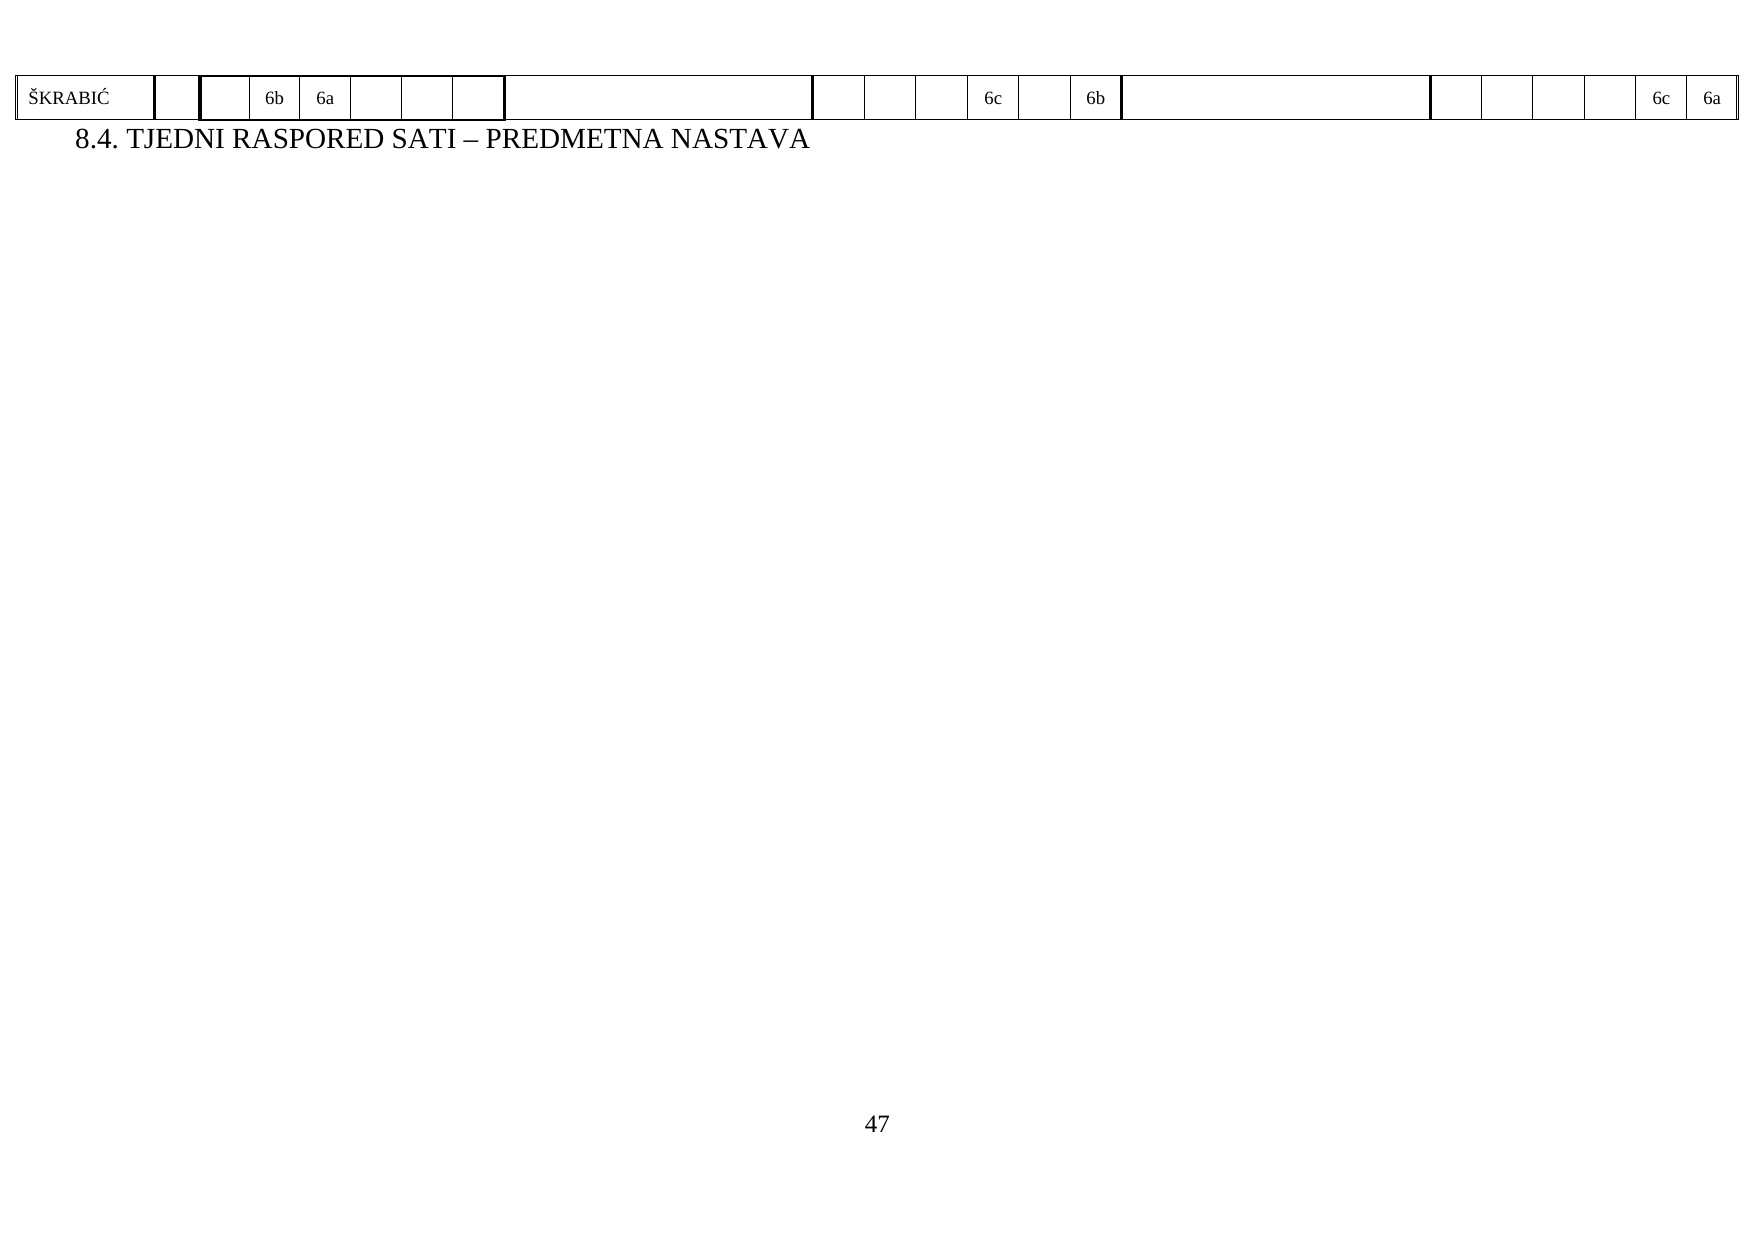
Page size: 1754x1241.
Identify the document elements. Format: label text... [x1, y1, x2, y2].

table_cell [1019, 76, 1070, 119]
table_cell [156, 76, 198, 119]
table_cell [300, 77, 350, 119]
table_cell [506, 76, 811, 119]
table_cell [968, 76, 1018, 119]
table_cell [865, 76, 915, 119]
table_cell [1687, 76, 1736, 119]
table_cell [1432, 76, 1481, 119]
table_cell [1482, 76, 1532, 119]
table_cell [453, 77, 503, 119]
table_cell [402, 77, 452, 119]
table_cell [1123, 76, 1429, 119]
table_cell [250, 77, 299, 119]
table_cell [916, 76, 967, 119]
text 8.4. TJEDNI RASPORED SATI – PREDMETNA NASTAVA [75, 121, 1679, 154]
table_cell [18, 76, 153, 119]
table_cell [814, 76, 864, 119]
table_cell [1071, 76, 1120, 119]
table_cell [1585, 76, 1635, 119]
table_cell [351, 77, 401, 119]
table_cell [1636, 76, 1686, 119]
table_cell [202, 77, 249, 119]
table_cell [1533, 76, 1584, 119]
